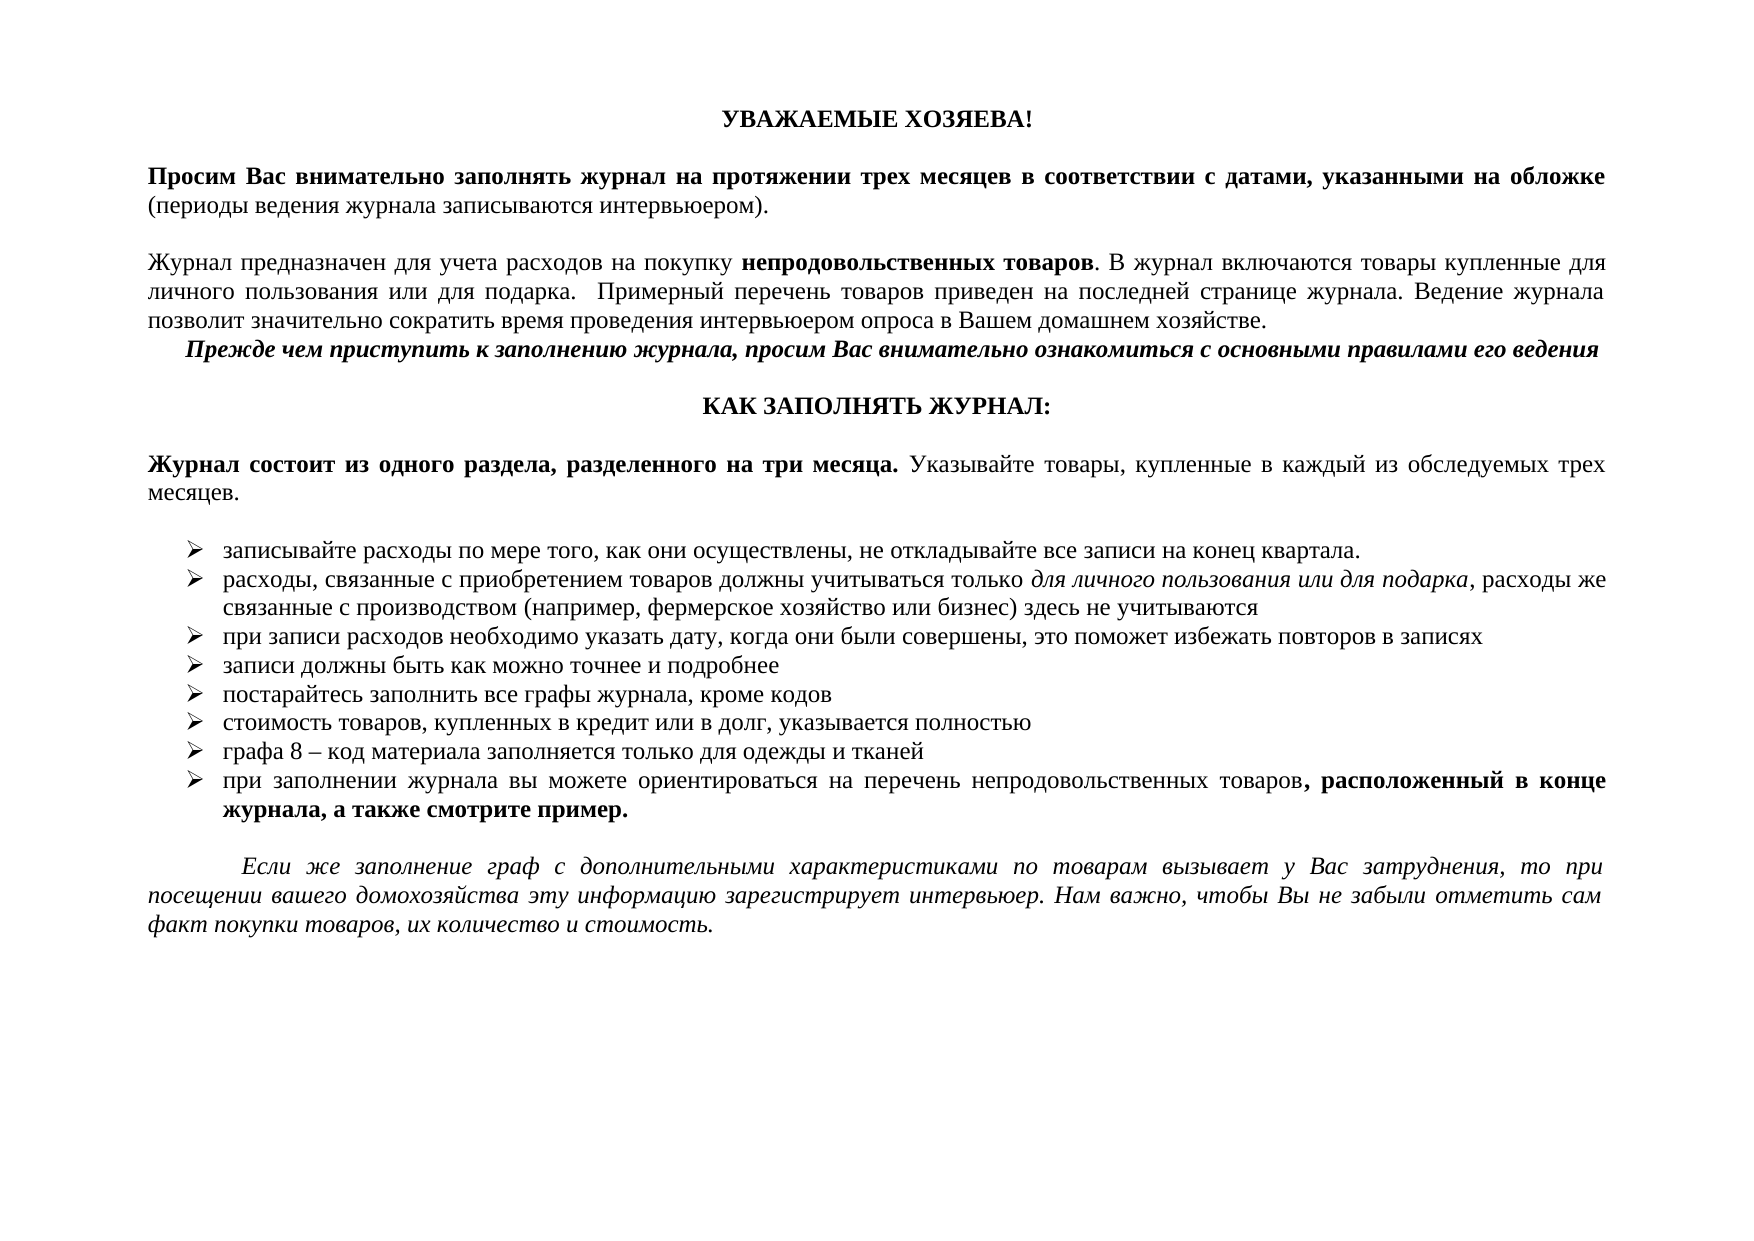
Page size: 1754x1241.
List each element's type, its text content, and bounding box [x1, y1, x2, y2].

list при заполнении журнала вы можете ориентироваться на перечень непродовольственных товаров, расположенный в конце журнала, а также смотрите пример. [185, 765, 1606, 822]
text УВАЖАЕМЫЕ ХОЗЯЕВА! [148, 104, 1606, 132]
text Журнал состоит из одного раздела, разделенного на три месяца. Указывайте товары, купленные в каждый из обследуемых трех месяцев. [148, 449, 1606, 506]
text КАК ЗАПОЛНЯТЬ ЖУРНАЛ: [148, 391, 1606, 420]
list записи должны быть как можно точнее и подробнее [185, 650, 1606, 679]
text Просим Вас внимательно заполнять журнал на протяжении трех месяцев в соответствии с датами, указанными на обложке (периоды ведения журнала записываются интервьюером). [148, 161, 1606, 219]
list постарайтесь заполнить все графы журнала, кроме кодов [185, 679, 1606, 707]
list при записи расходов необходимо указать дату, когда они были совершены, это поможет избежать повторов в записях [185, 621, 1606, 650]
text Прежде чем приступить к заполнению журнала, просим Вас внимательно ознакомиться с основными правилами его ведения [148, 334, 1606, 362]
list расходы, связанные с приобретением товаров должны учитываться только для личного пользования или для подарка, расходы же связанные с производством (например, фермерское хозяйство или бизнес) здесь не учитываются [185, 564, 1606, 621]
text Журнал предназначен для учета расходов на покупку непродовольственных товаров. В журнал включаются товары купленные для личного пользования или для подарка. Примерный перечень товаров приведен на последней странице журнала. Ведение журнала позволит значительно сократить время проведения интервьюером опроса в Вашем домашнем хозяйстве. [148, 247, 1606, 334]
list записывайте расходы по мере того, как они осуществлены, не откладывайте все записи на конец квартала. [185, 535, 1606, 564]
text Если же заполнение граф с дополнительными характеристиками по товарам вызывает у Вас затруднения, то при посещении вашего домохозяйства эту информацию зарегистрирует интервьюер. Нам важно, чтобы Вы не забыли отметить сам факт покупки товаров, их количество и стоимость. [148, 851, 1606, 937]
list графа 8 – код материала заполняется только для одежды и тканей [185, 736, 1606, 765]
list стоимость товаров, купленных в кредит или в долг, указывается полностью [185, 707, 1606, 736]
